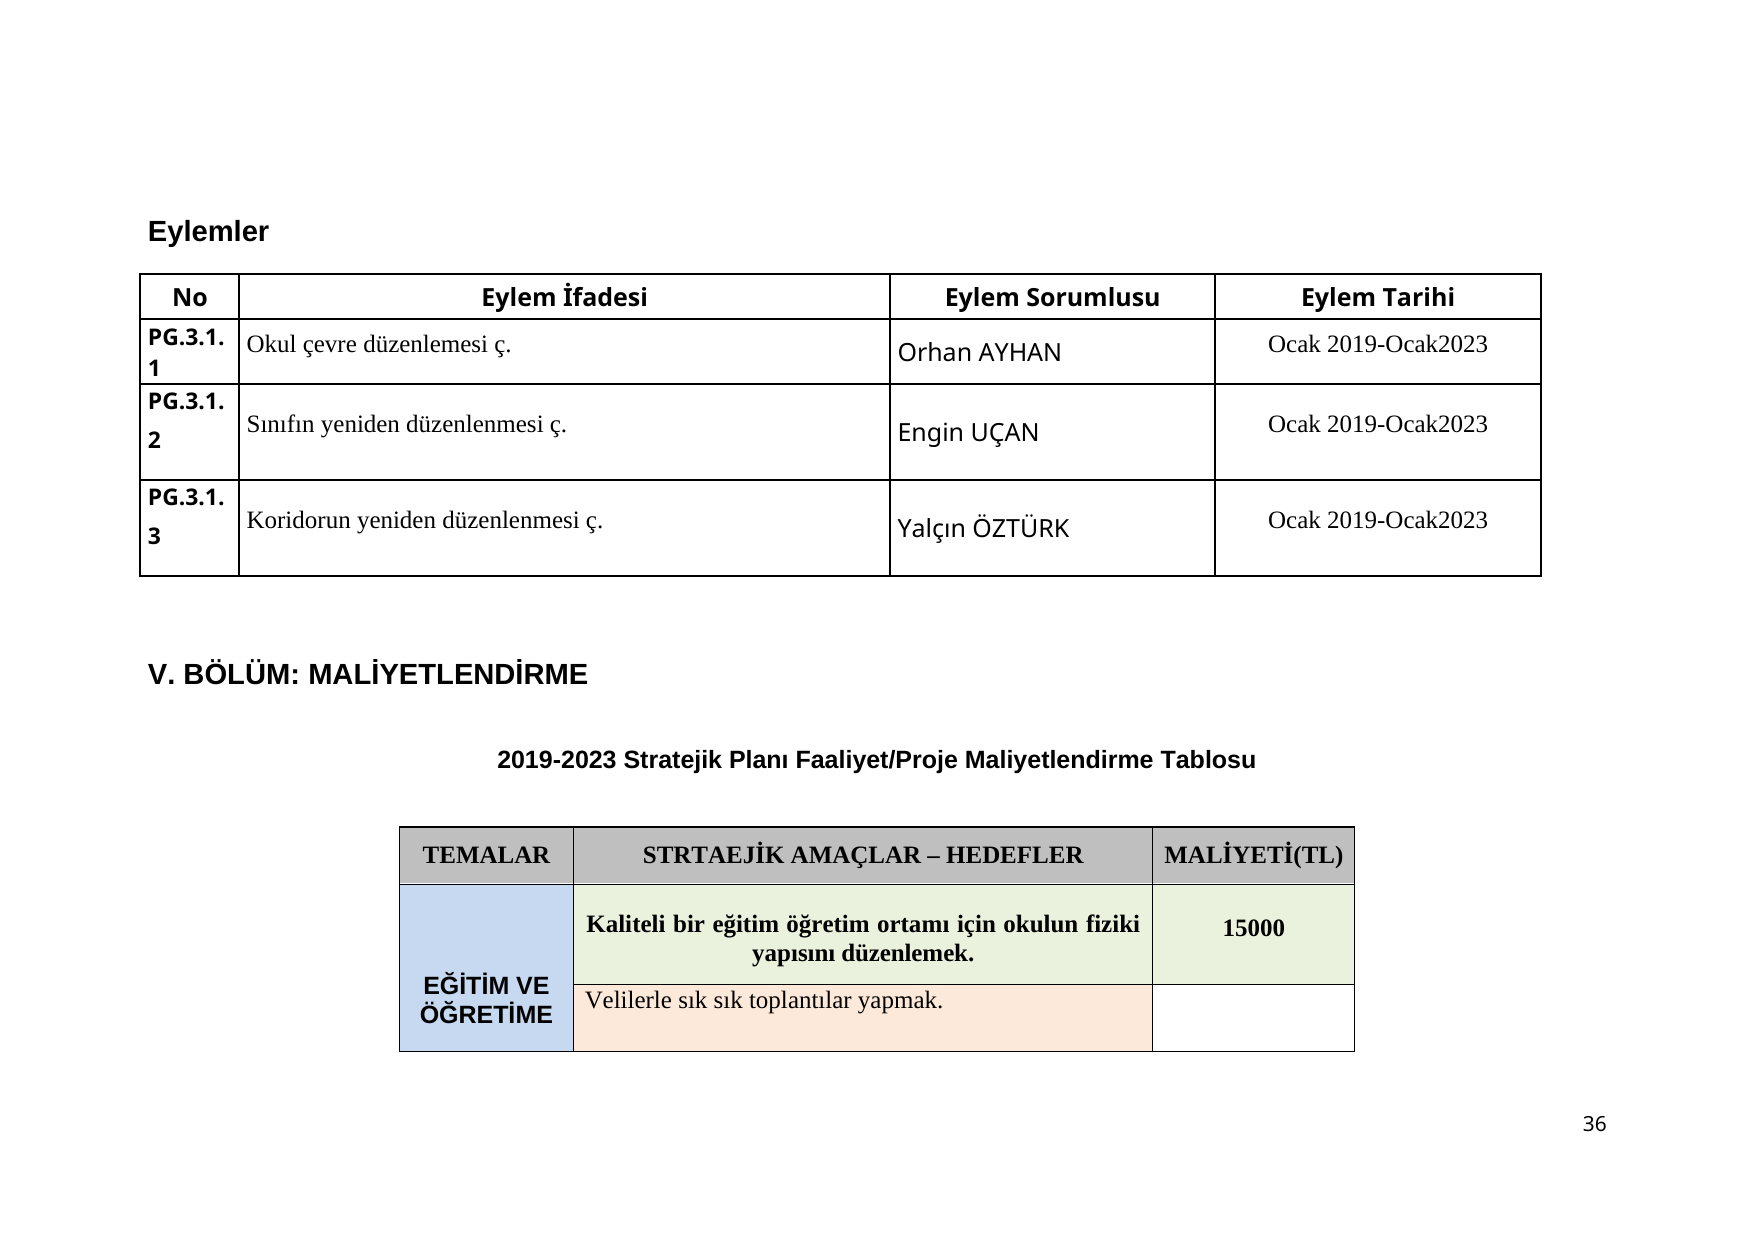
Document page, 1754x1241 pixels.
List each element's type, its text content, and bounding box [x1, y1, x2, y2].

text Eylemler [148, 214, 1606, 247]
table_cell PG.3.1.1 [141, 320, 238, 383]
table_cell PG.3.1.3 [141, 481, 238, 575]
table_cell Velilerle sık sık toplantılar yapmak. [574, 985, 1152, 1051]
text 2019-2023 Stratejik Planı Faaliyet/Proje Maliyetlendirme Tablosu [148, 745, 1606, 774]
table_cell Ocak 2019-Ocak2023 [1216, 320, 1540, 383]
table_cell Okul çevre düzenlemesi ç. [240, 320, 889, 383]
table_header Eylem İfadesi [240, 275, 889, 318]
table_cell Kaliteli bir eğitim öğretim ortamı için okulun fiziki yapısını düzenlemek. [574, 885, 1152, 984]
table_header TEMALAR [400, 828, 573, 883]
table_cell EĞİTİM VE ÖĞRETİME ERİŞİM [400, 885, 573, 1051]
table_cell Orhan AYHAN [891, 320, 1214, 383]
table_cell Ocak 2019-Ocak2023 [1216, 481, 1540, 575]
table_cell Sınıfın yeniden düzenlenmesi ç. [240, 385, 889, 479]
table_cell Engin UÇAN [891, 385, 1214, 479]
table_cell [1153, 985, 1354, 1051]
table_cell Koridorun yeniden düzenlenmesi ç. [240, 481, 889, 575]
table_header Eylem Tarihi [1216, 275, 1540, 318]
subtitle V. BÖLÜM: MALİYETLENDİRME [148, 657, 1606, 691]
table_cell PG.3.1.2 [141, 385, 238, 479]
table_header Eylem Sorumlusu [891, 275, 1214, 318]
table_cell Yalçın ÖZTÜRK [891, 481, 1214, 575]
table_cell 15000 [1153, 885, 1354, 984]
table_cell Ocak 2019-Ocak2023 [1216, 385, 1540, 479]
table_header No [141, 275, 238, 318]
table_header MALİYETİ(TL) [1153, 828, 1354, 883]
table_header STRTAEJİK AMAÇLAR – HEDEFLER [574, 828, 1152, 883]
